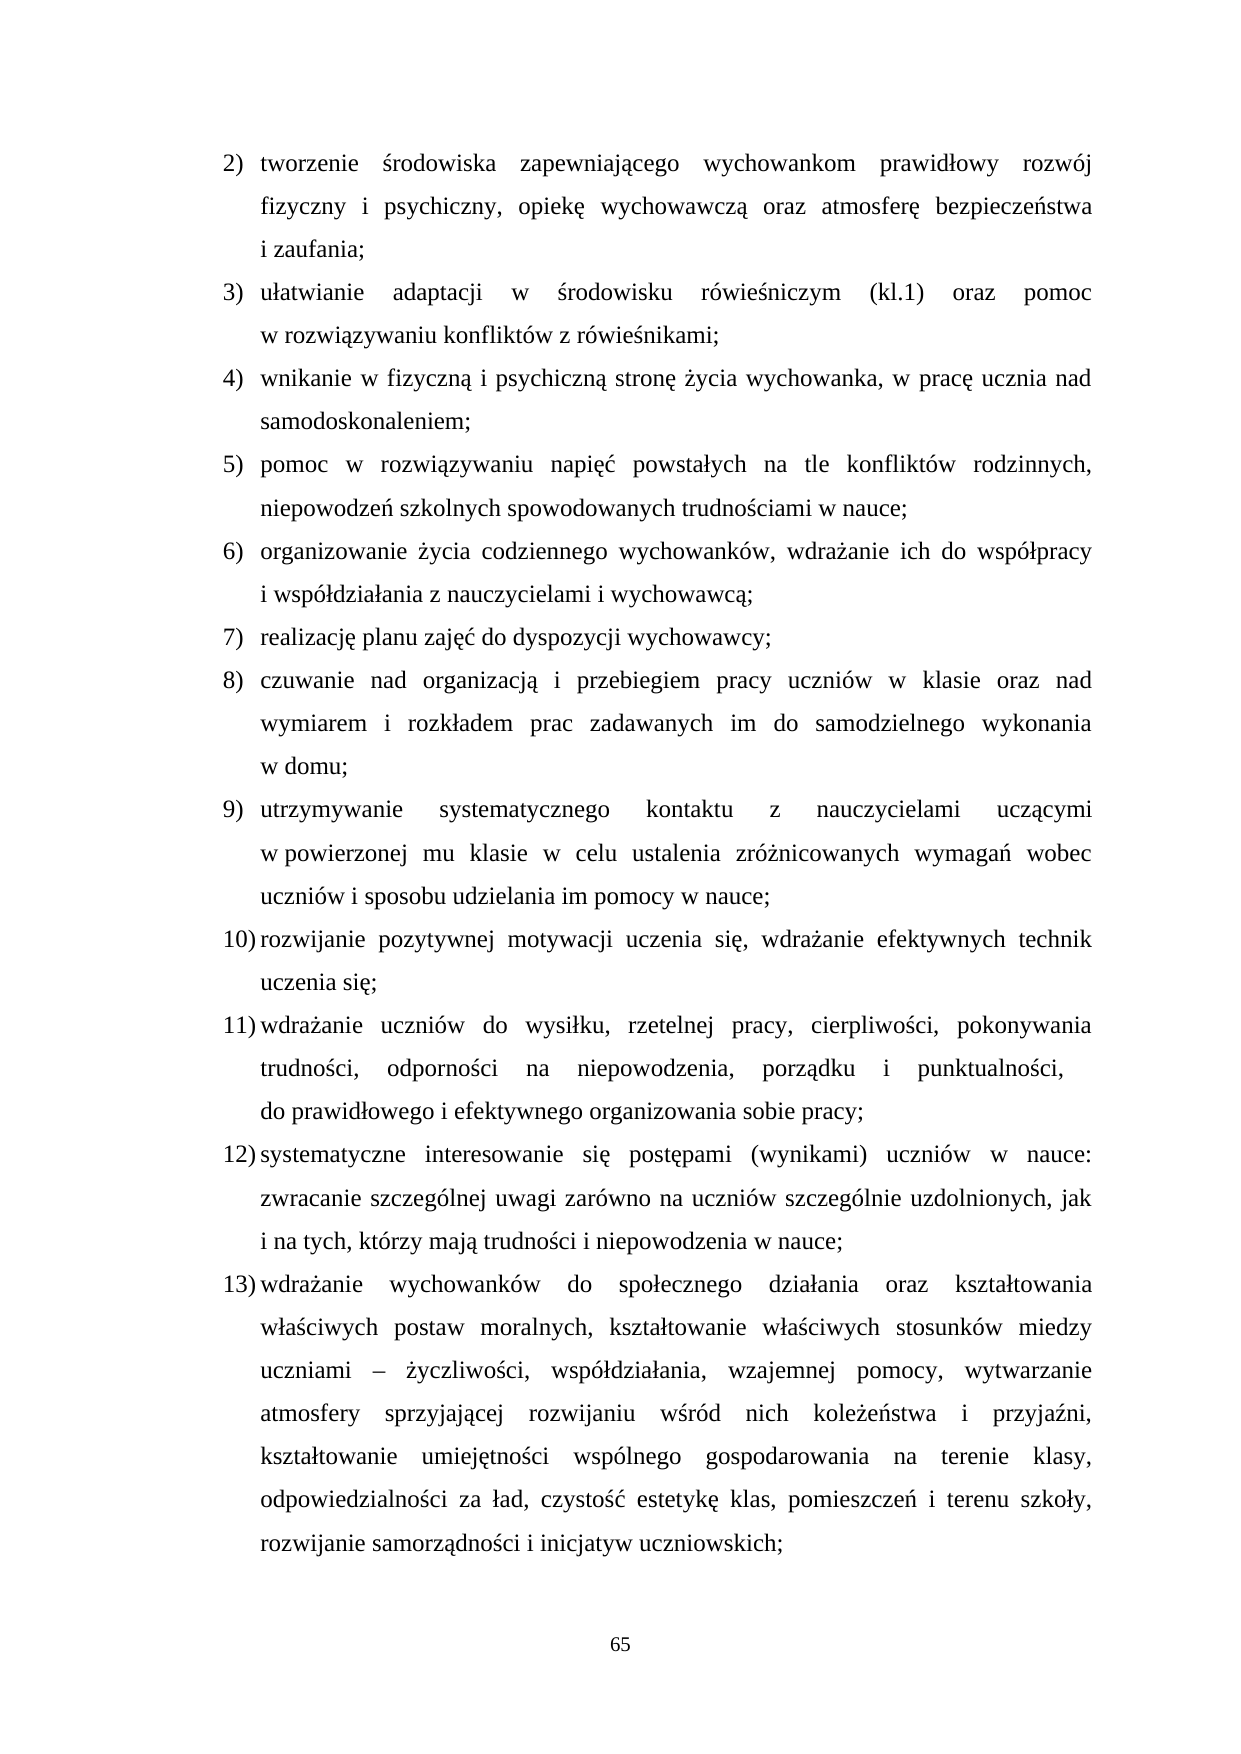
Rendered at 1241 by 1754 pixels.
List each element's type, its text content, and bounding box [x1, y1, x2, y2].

list pomoc w rozwiązywaniu napięć powstałych na tle konfliktów rodzinnych, niepowodzeń szkolnych spowodowanych trudnościami w nauce; [223, 449, 1093, 521]
list utrzymywanie systematycznego kontaktu z nauczycielami uczącymi w powierzonej mu klasie w celu ustalenia zróżnicowanych wymagań wobec uczniów i sposobu udzielania im pomocy w nauce; [223, 794, 1093, 909]
list wdrażanie uczniów do wysiłku, rzetelnej pracy, cierpliwości, pokonywania trudności, odporności na niepowodzenia, porządku i punktualności, do prawidłowego i efektywnego organizowania sobie pracy; [223, 1010, 1093, 1125]
list czuwanie nad organizacją i przebiegiem pracy uczniów w klasie oraz nad wymiarem i rozkładem prac zadawanych im do samodzielnego wykonania w domu; [223, 665, 1093, 780]
list organizowanie życia codziennego wychowanków, wdrażanie ich do współpracy i współdziałania z nauczycielami i wychowawcą; [223, 536, 1093, 608]
list wnikanie w fizyczną i psychiczną stronę życia wychowanka, w pracę ucznia nad samodoskonaleniem; [223, 363, 1093, 435]
list realizację planu zajęć do dyspozycji wychowawcy; [223, 622, 1093, 651]
list rozwijanie pozytywnej motywacji uczenia się, wdrażanie efektywnych technik uczenia się; [223, 924, 1093, 996]
list systematyczne interesowanie się postępami (wynikami) uczniów w nauce: zwracanie szczególnej uwagi zarówno na uczniów szczególnie uzdolnionych, jak i na tych, którzy mają trudności i niepowodzenia w nauce; [223, 1139, 1093, 1254]
list wdrażanie wychowanków do społecznego działania oraz kształtowania właściwych postaw moralnych, kształtowanie właściwych stosunków miedzy uczniami – życzliwości, współdziałania, wzajemnej pomocy, wytwarzanie atmosfery sprzyjającej rozwijaniu wśród nich koleżeństwa i przyjaźni, kształtowanie umiejętności wspólnego gospodarowania na terenie klasy, odpowiedzialności za ład, czystość estetykę klas, pomieszczeń i terenu szkoły, rozwijanie samorządności i inicjatyw uczniowskich; [223, 1269, 1093, 1556]
list ułatwianie adaptacji w środowisku rówieśniczym (kl.1) oraz pomoc w rozwiązywaniu konfliktów z rówieśnikami; [223, 277, 1093, 349]
list tworzenie środowiska zapewniającego wychowankom prawidłowy rozwój fizyczny i psychiczny, opiekę wychowawczą oraz atmosferę bezpieczeństwa i zaufania; [223, 148, 1093, 263]
